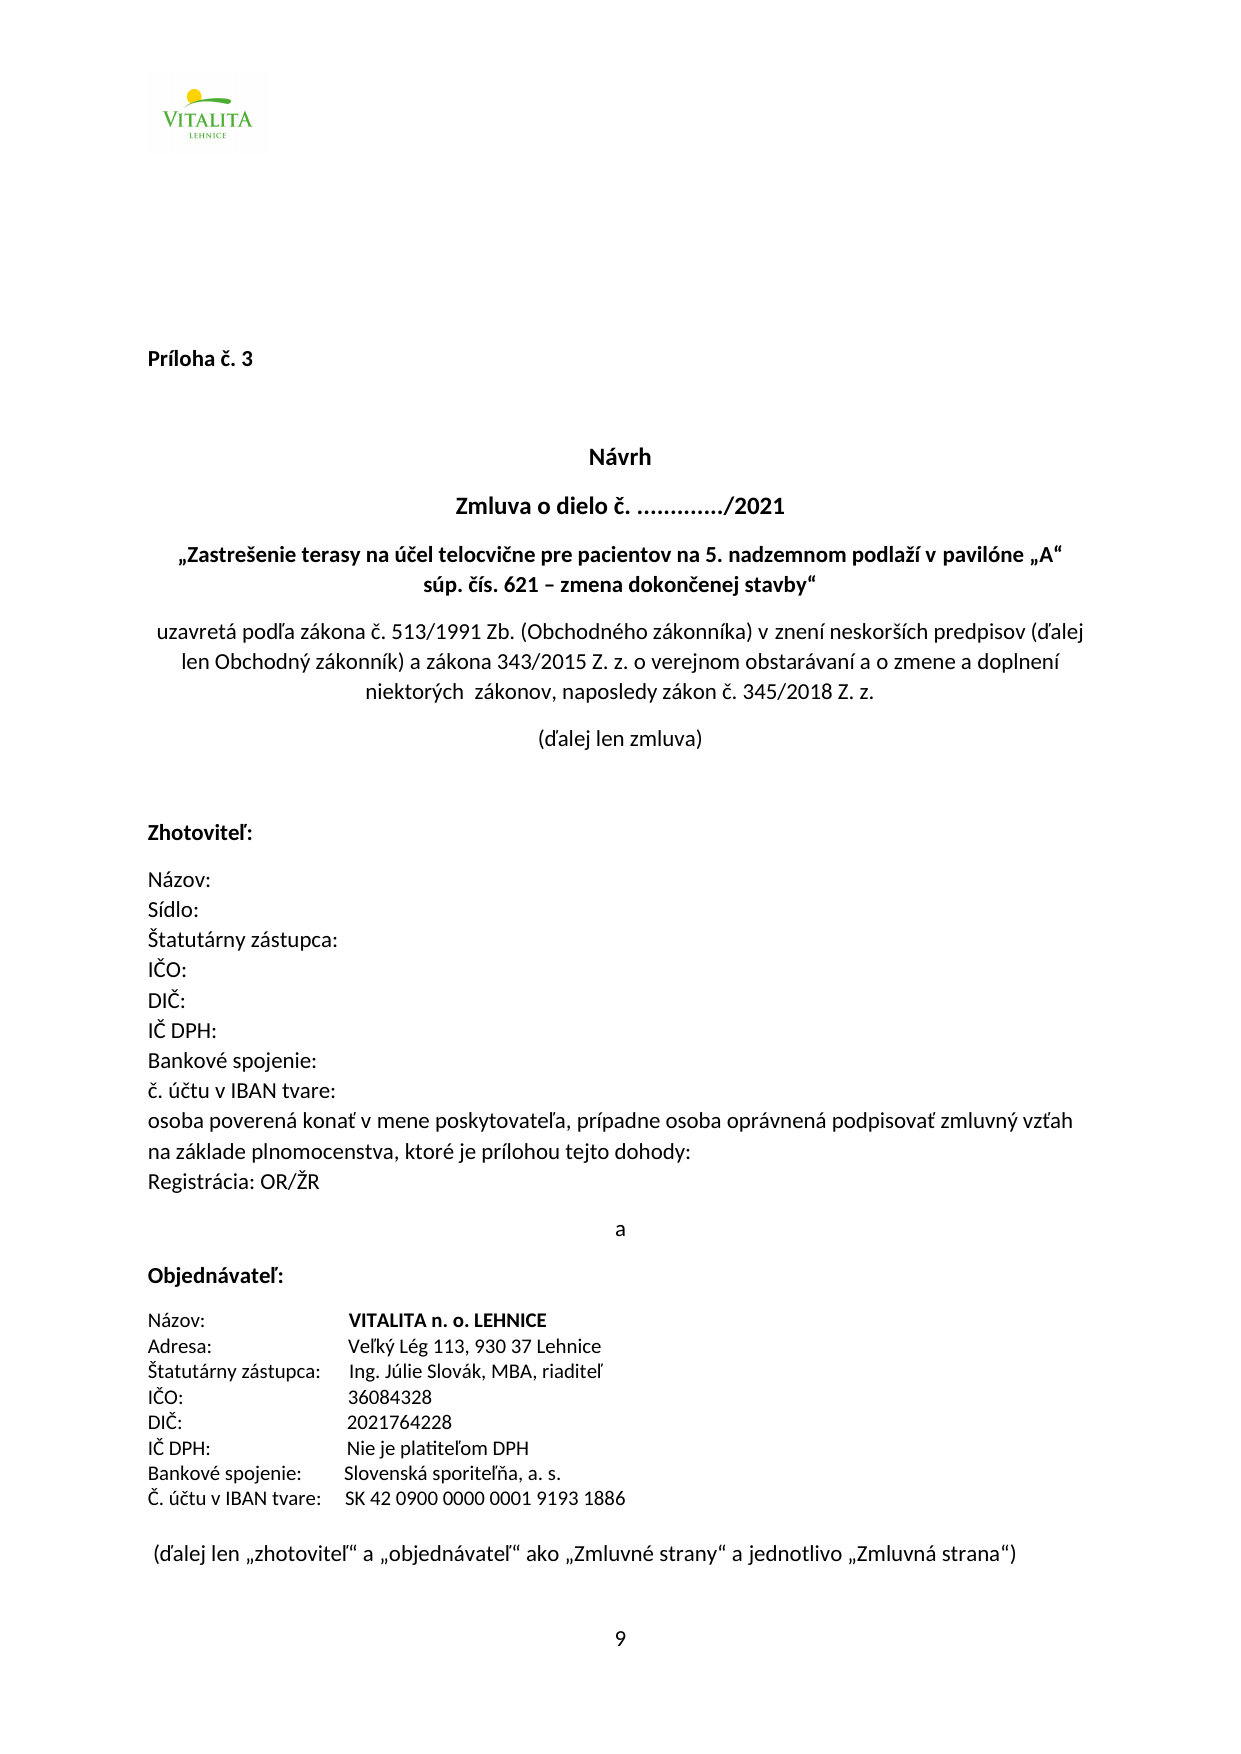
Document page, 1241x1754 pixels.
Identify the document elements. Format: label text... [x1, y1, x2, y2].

text (ďalej len zmluva) [148, 724, 1093, 752]
text Štatutárny zástupca: Ing. Júlie Slovák, MBA, riaditeľ [148, 1358, 1093, 1384]
text Zmluva o dielo č. ............./2021 [148, 490, 1093, 521]
text Návrh [148, 441, 1093, 471]
text Adresa: Veľký Lég 113, 930 37 Lehnice [148, 1333, 1093, 1358]
text Zhotoviteľ: [148, 818, 1093, 846]
text Objednávateľ: [148, 1261, 1093, 1289]
text IČ DPH: Nie je platiteľom DPH [148, 1435, 1093, 1460]
text (ďalej len „zhotoviteľ“ a „objednávateľ“ ako „Zmluvné strany“ a jednotlivo „Zmluvná strana“) [148, 1539, 1093, 1567]
text a [148, 1214, 1093, 1242]
text Č. účtu v IBAN tvare: SK 42 0900 0000 0001 9193 1886 [148, 1486, 1093, 1511]
text DIČ: 2021764228 [148, 1409, 1093, 1435]
text Názov: Sídlo: Štatutárny zástupca: IČO: DIČ: IČ DPH: Bankové spojenie: č. účtu v IBAN tvare: osoba poverená konať v mene poskytovateľa, prípadne osoba oprávnená podpisovať zmluvný vzťah na základe plnomocenstva, ktoré je prílohou tejto dohody: Registrácia: OR/ŽR [148, 865, 1093, 1195]
text IČO: 36084328 [148, 1384, 1093, 1409]
text Bankové spojenie: Slovenská sporiteľňa, a. s. [148, 1460, 1093, 1486]
text Názov: VITALITA n. o. LEHNICE [148, 1308, 1093, 1333]
picture [147, 73, 268, 154]
text Príloha č. 3 [148, 344, 1093, 372]
text „Zastrešenie terasy na účel telocvične pre pacientov na 5. nadzemnom podlaží v pavilóne „A“ súp. čís. 621 – zmena dokončenej stavby“ [148, 540, 1093, 598]
text uzavretá podľa zákona č. 513/1991 Zb. (Obchodného zákonníka) v znení neskorších predpisov (ďalej len Obchodný zákonník) a zákona 343/2015 Z. z. o verejnom obstarávaní a o zmene a doplnení niektorých zákonov, naposledy zákon č. 345/2018 Z. z. [148, 617, 1093, 705]
